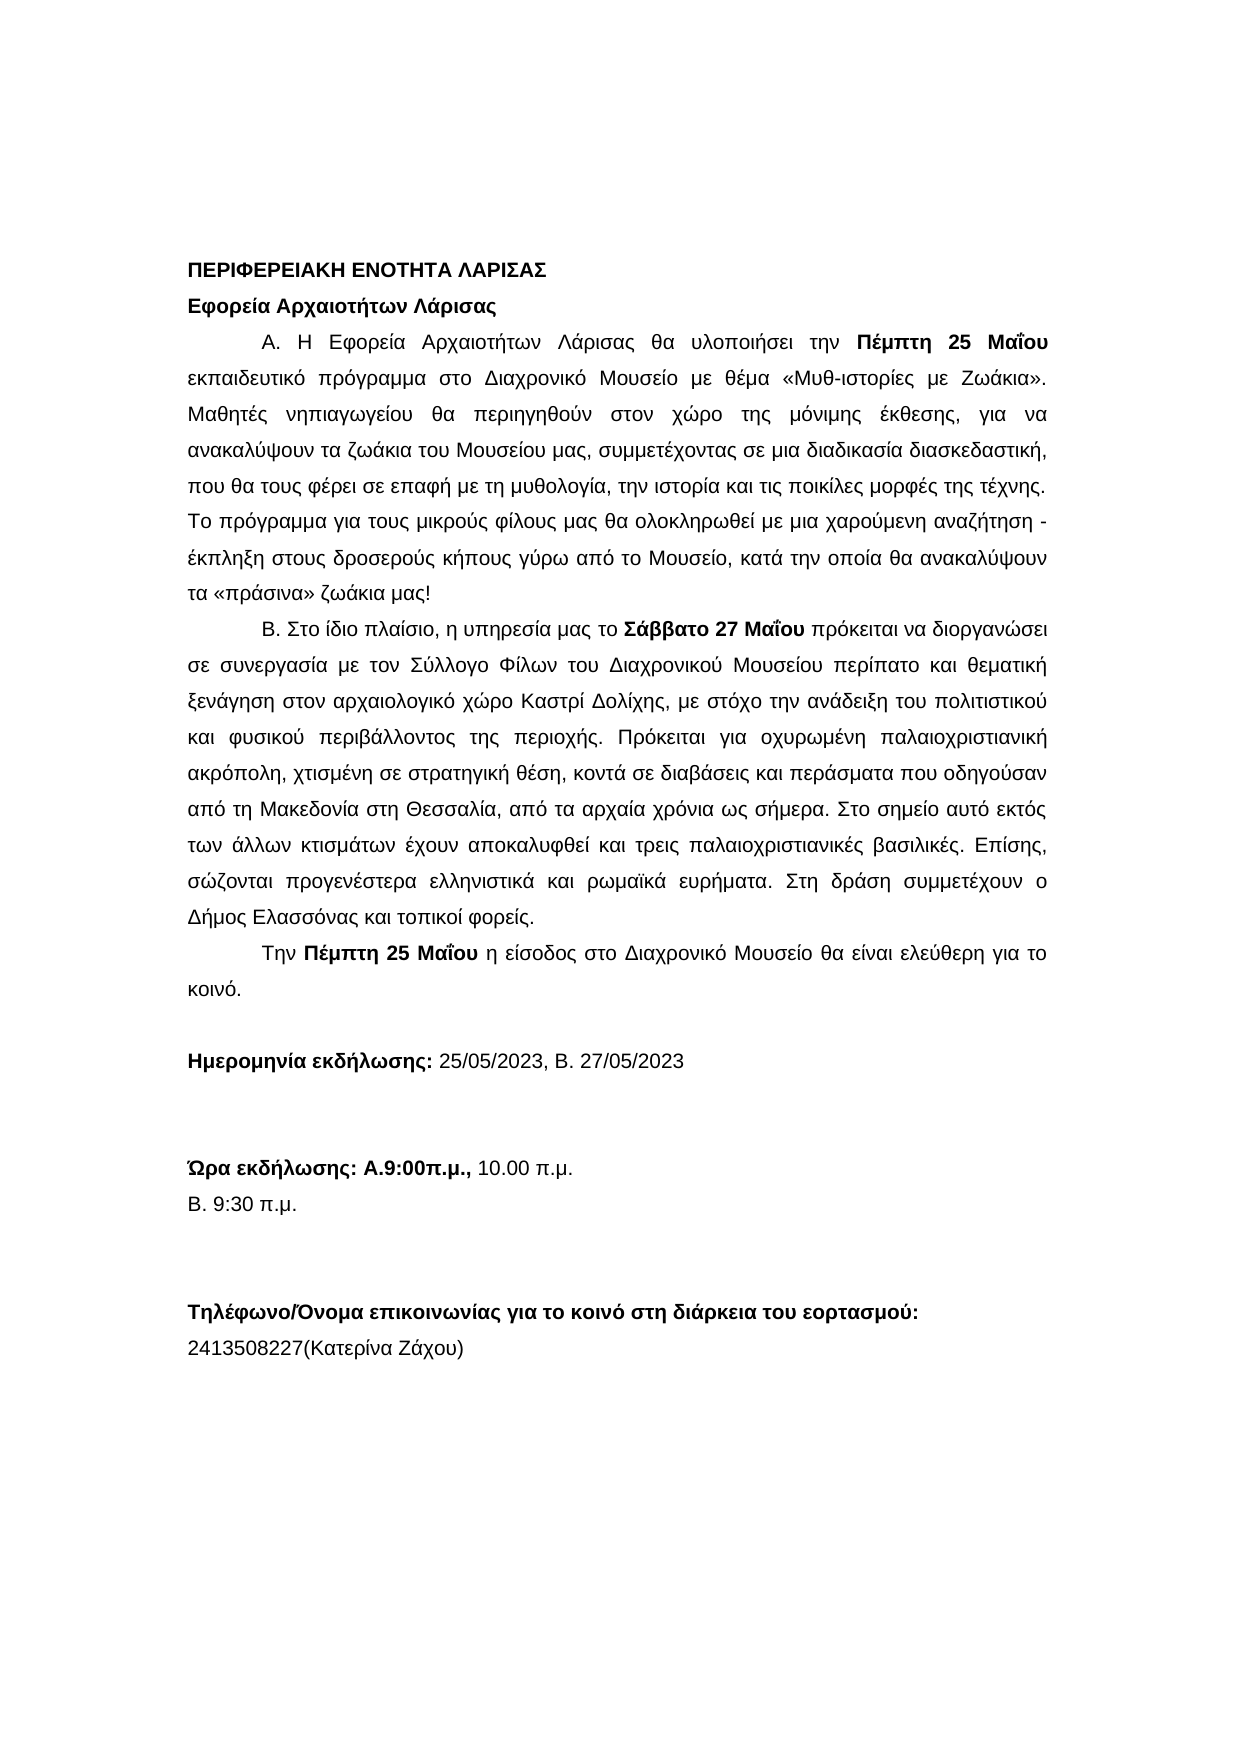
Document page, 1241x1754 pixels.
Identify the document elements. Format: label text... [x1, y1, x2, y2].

text Ώρα εκδήλωσης: A.9:00π.μ., 10.00 π.μ. [187, 1156, 1053, 1180]
text Την Πέμπτη 25 Μαΐου η είσοδος στο Διαχρονικό Μουσείο θα είναι ελεύθερη για το κοινό. [187, 941, 1048, 1001]
text Τηλέφωνο/Όνομα επικοινωνίας για το κοινό στη διάρκεια του εορτασμού: [187, 1300, 1053, 1324]
text Α. Η Εφορεία Αρχαιοτήτων Λάρισας θα υλοποιήσει την Πέμπτη 25 Μαΐου εκπαιδευτικό πρόγραμμα στο Διαχρονικό Μουσείο με θέμα «Μυθ-ιστορίες με Ζωάκια». Μαθητές νηπιαγωγείου θα περιηγηθούν στον χώρο της μόνιμης έκθεσης, για να ανακαλύψουν τα ζωάκια του Μουσείου μας, συμμετέχοντας σε μια διαδικασία διασκεδαστική, που θα τους φέρει σε επαφή με τη μυθολογία, την ιστορία και τις ποικίλες μορφές της τέχνης. Το πρόγραμμα για τους μικρούς φίλους μας θα ολοκληρωθεί με μια χαρούμενη αναζήτηση - έκπληξη στους δροσερούς κήπους γύρω από το Μουσείο, κατά την οποία θα ανακαλύψουν τα «πράσινα» ζωάκια μας! [187, 330, 1048, 605]
text 2413508227(Κατερίνα Ζάχου) [187, 1336, 1053, 1360]
text Ημερομηνία εκδήλωσης: 25/05/2023, Β. 27/05/2023 [187, 1048, 1053, 1072]
text B. 9:30 π.μ. [187, 1192, 1053, 1216]
text Β. Στο ίδιο πλαίσιο, η υπηρεσία μας το Σάββατο 27 Μαΐου πρόκειται να διοργανώσει σε συνεργασία με τον Σύλλογο Φίλων του Διαχρονικού Μουσείου περίπατο και θεματική ξενάγηση στον αρχαιολογικό χώρο Καστρί Δολίχης, με στόχο την ανάδειξη του πολιτιστικού και φυσικού περιβάλλοντος της περιοχής. Πρόκειται για οχυρωμένη παλαιοχριστιανική ακρόπολη, χτισμένη σε στρατηγική θέση, κοντά σε διαβάσεις και περάσματα που οδηγούσαν από τη Μακεδονία στη Θεσσαλία, από τα αρχαία χρόνια ως σήμερα. Στο σημείο αυτό εκτός των άλλων κτισμάτων έχουν αποκαλυφθεί και τρεις παλαιοχριστιανικές βασιλικές. Επίσης, σώζονται προγενέστερα ελληνιστικά και ρωμαϊκά ευρήματα. Στη δράση συμμετέχουν ο Δήμος Ελασσόνας και τοπικοί φορείς. [187, 617, 1048, 929]
text ΠΕΡΙΦΕΡΕΙΑΚΗ ΕΝΟΤΗΤΑ ΛΑΡΙΣΑΣ [187, 258, 1053, 282]
text Εφορεία Αρχαιοτήτων Λάρισας [187, 294, 1053, 318]
